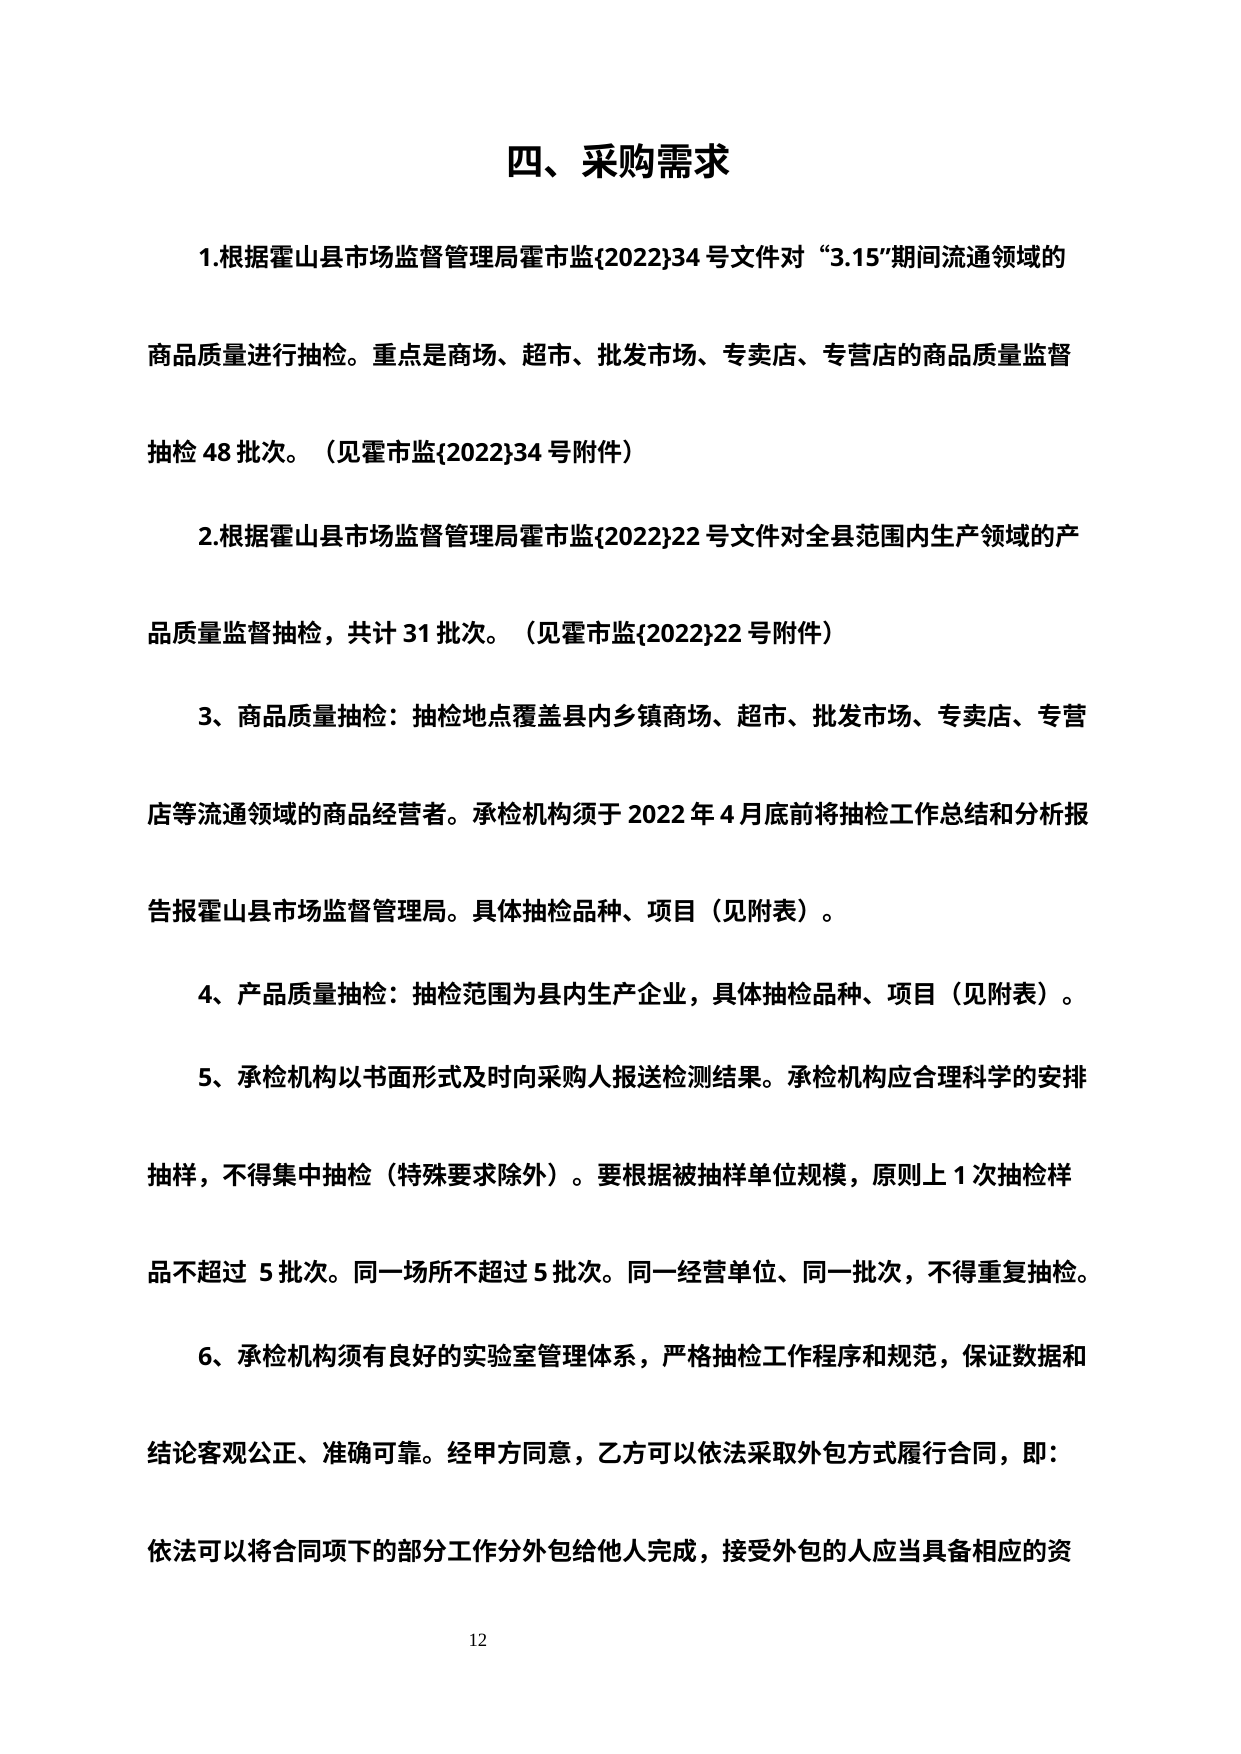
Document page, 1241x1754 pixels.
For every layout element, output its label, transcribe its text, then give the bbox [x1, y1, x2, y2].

text 4、产品质量抽检：抽检范围为县内生产企业，具体抽检品种、项目（见附表）。 [148, 960, 1089, 1025]
list 采购需求 [148, 126, 1089, 191]
text 1.根据霍山县市场监督管理局霍市监{2022}34号文件对“3.15”期间流通领域的商品质量进行抽检。重点是商场、超市、批发市场、专卖店、专营店的商品质量监督抽检48批次。（见霍市监{2022}34号附件） [148, 223, 1089, 483]
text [148, 1322, 1089, 1582]
text 5、承检机构以书面形式及时向采购人报送检测结果。承检机构应合理科学的安排抽样，不得集中抽检（特殊要求除外）。要根据被抽样单位规模，原则上1次抽检样品不超过 5批次。同一场所不超过5批次。同一经营单位、同一批次，不得重复抽检。 [148, 1043, 1089, 1303]
text 2.根据霍山县市场监督管理局霍市监{2022}22号文件对全县范围内生产领域的产品质量监督抽检，共计31批次。（见霍市监{2022}22号附件） [148, 502, 1089, 664]
text 3、商品质量抽检：抽检地点覆盖县内乡镇商场、超市、批发市场、专卖店、专营店等流通领域的商品经营者。承检机构须于2022年4月底前将抽检工作总结和分析报告报霍山县市场监督管理局。具体抽检品种、项目（见附表）。 [148, 682, 1089, 942]
